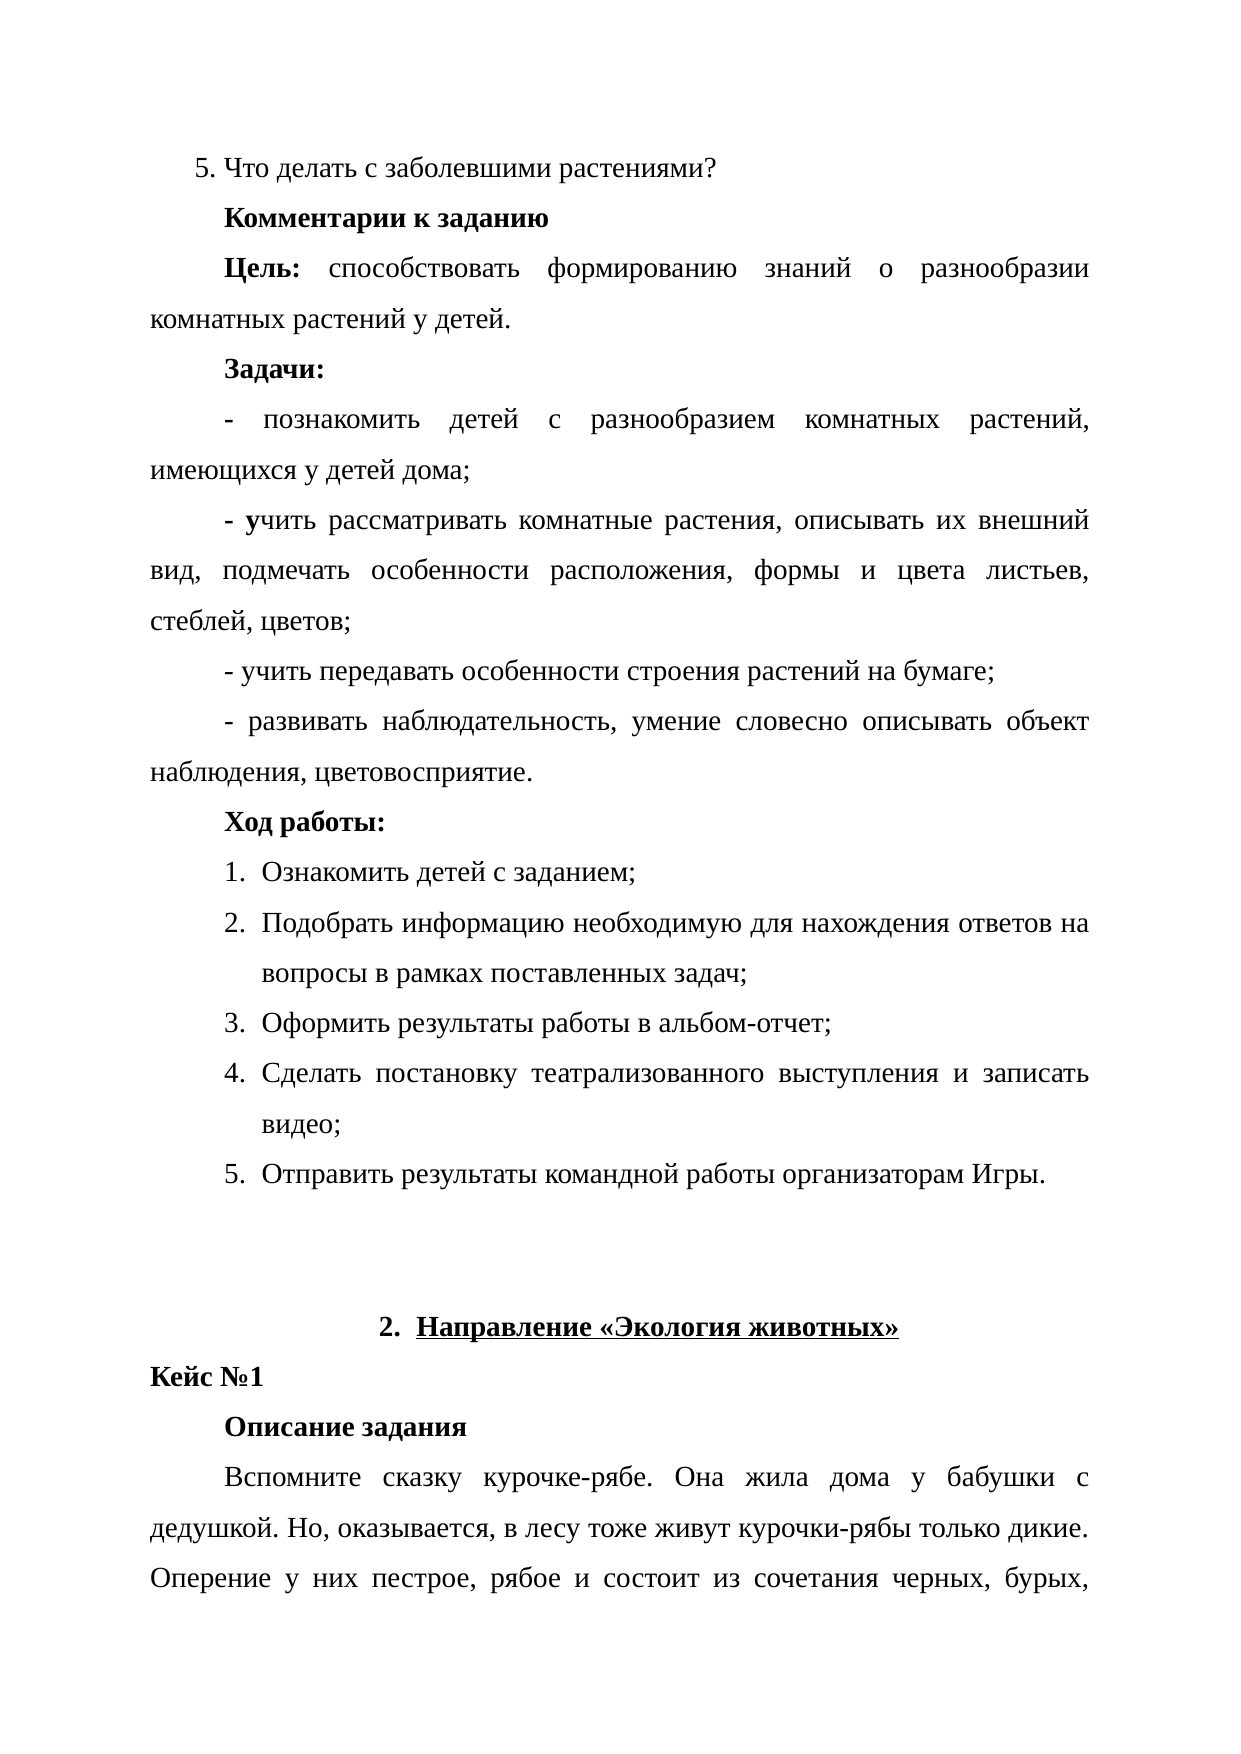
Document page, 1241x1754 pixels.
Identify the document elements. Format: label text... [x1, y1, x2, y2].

text - учить рассматривать комнатные растения, описывать их внешний вид, подмечать особенности расположения, формы и цвета листьев, стеблей, цветов; [150, 502, 1090, 636]
list Подобрать информацию необходимую для нахождения ответов на вопросы в рамках поставленных задач; [224, 905, 1090, 988]
list Отправить результаты командной работы организаторам Игры. [224, 1156, 1090, 1190]
text Цель: способствовать формированию знаний о разнообразии комнатных растений у детей. [150, 251, 1090, 334]
list Оформить результаты работы в альбом-отчет; [224, 1005, 1090, 1039]
list Сделать постановку театрализованного выступления и записать видео; [224, 1056, 1090, 1139]
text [150, 1459, 1090, 1594]
list Ознакомить детей с заданием; [224, 854, 1090, 888]
list Направление «Экология животных» [187, 1309, 1090, 1342]
text - развивать наблюдательность, умение словесно описывать объект наблюдения, цветовосприятие. [150, 703, 1090, 787]
text Описание задания [150, 1409, 1090, 1443]
text Кейс №1 [150, 1359, 1090, 1392]
text - учить передавать особенности строения растений на бумаге; [150, 653, 1090, 687]
text Задачи: [150, 351, 1090, 385]
text 5. Что делать с заболевшими растениями? [187, 150, 1090, 183]
text Ход работы: [150, 804, 1090, 838]
text - познакомить детей с разнообразием комнатных растений, имеющихся у детей дома; [150, 402, 1090, 485]
text Комментарии к заданию [150, 200, 1090, 234]
